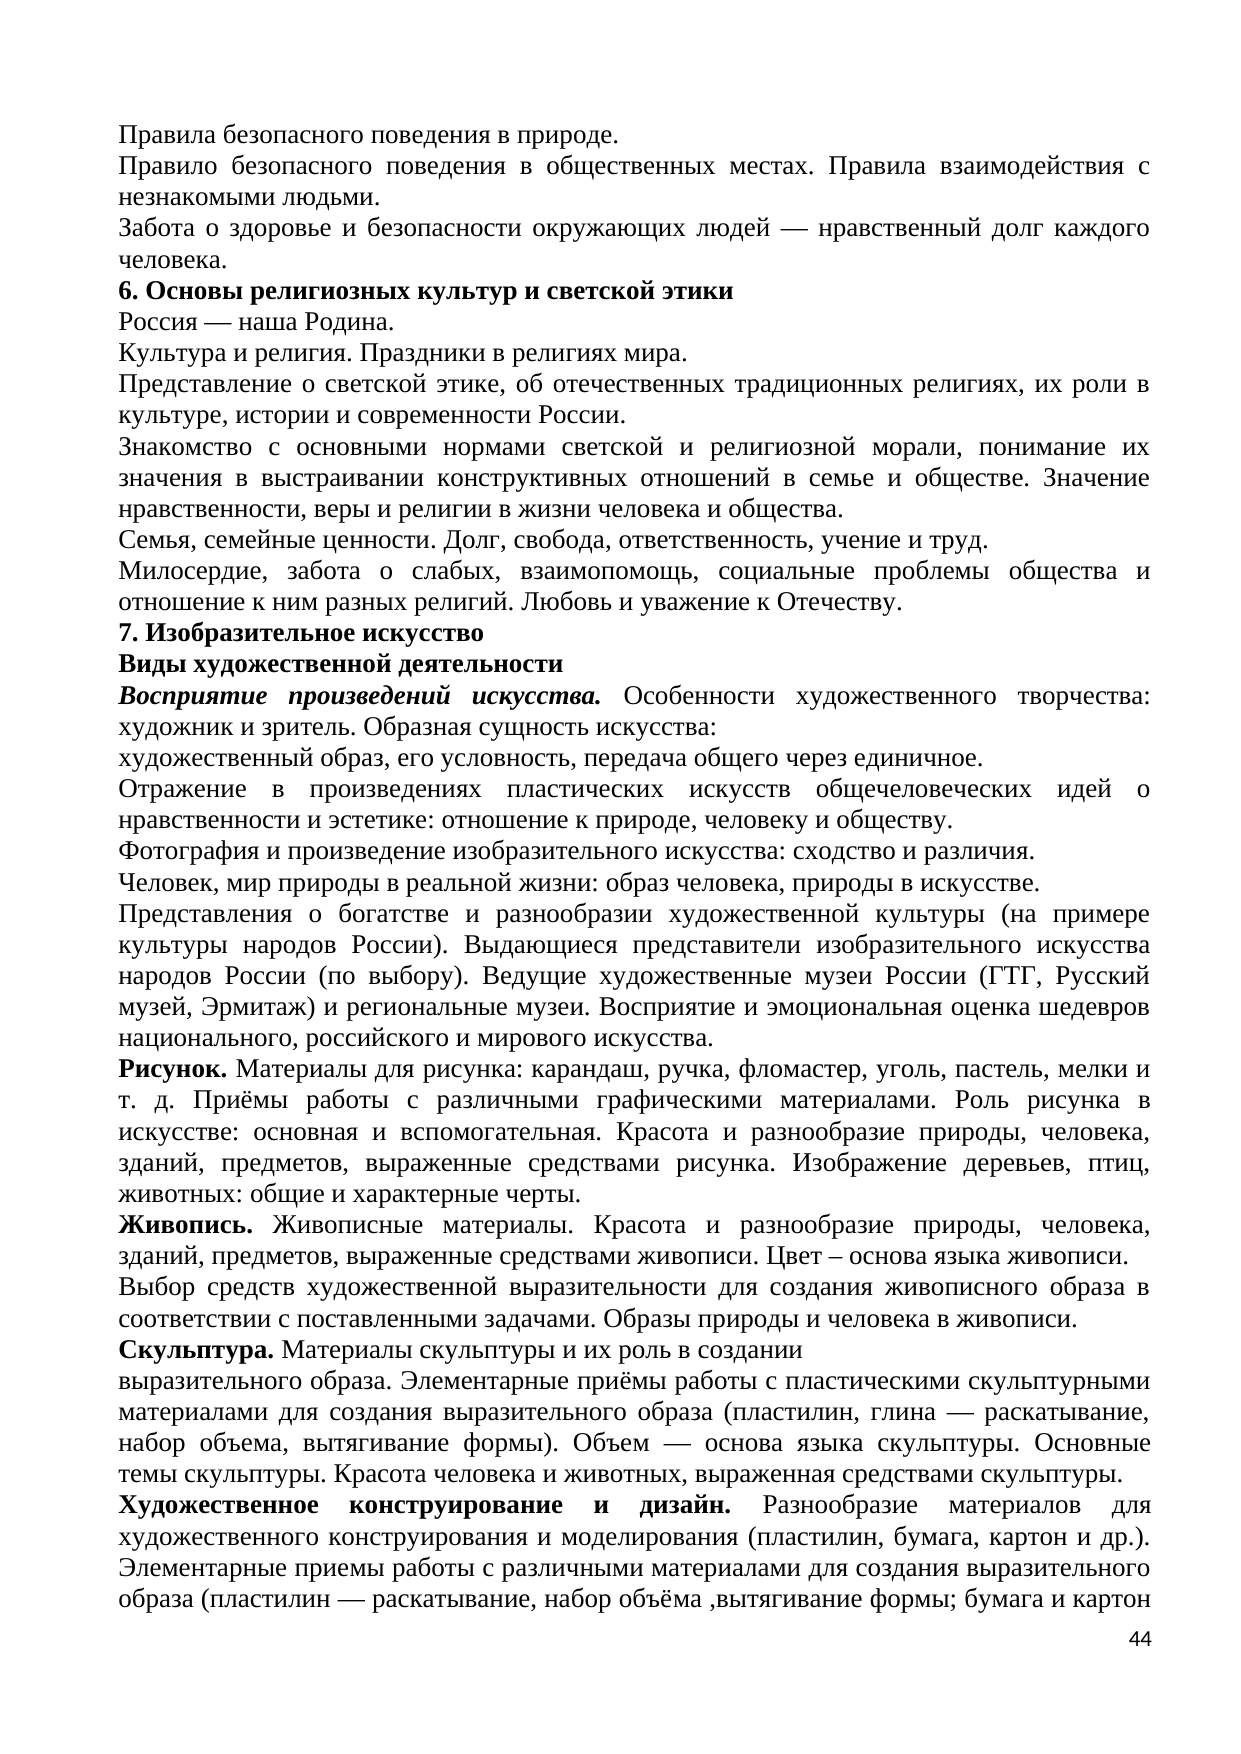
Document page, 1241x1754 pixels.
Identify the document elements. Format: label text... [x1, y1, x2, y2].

text Скульптура. Материалы скульптуры и их роль в создании [118, 1333, 1152, 1364]
text Выбор средств художественной выразительности для создания живописного образа в соответствии с поставленными задачами. Образы природы и человека в живописи. [118, 1271, 1152, 1333]
text Милосердие, забота о слабых, взаимопомощь, социальные проблемы общества и отношение к ним разных религий. Любовь и уважение к Отечеству. [118, 554, 1152, 616]
text Знакомство с основными нормами светской и религиозной морали, понимание их значения в выстраивании конструктивных отношений в семье и обществе. Значение нравственности, веры и религии в жизни человека и общества. [118, 429, 1152, 523]
text Отражение в произведениях пластических искусств общечеловеческих идей о нравственности и эстетике: отношение к природе, человеку и обществу. [118, 772, 1152, 834]
text Россия — наша Родина. [118, 305, 1152, 336]
text Семья, семейные ценности. Долг, свобода, ответственность, учение и труд. [118, 523, 1152, 554]
text Фотография и произведение изобразительного искусства: сходство и различия. [118, 834, 1152, 866]
text Живопись. Живописные материалы. Красота и разнообразие природы, человека, зданий, предметов, выраженные средствами живописи. Цвет – основа языка живописи. [118, 1208, 1152, 1271]
text Человек, мир природы в реальной жизни: образ человека, природы в искусстве. [118, 866, 1152, 897]
text Виды художественной деятельности [118, 648, 1152, 679]
text 7. Изобразительное искусство [118, 616, 1152, 648]
text 6. Основы религиозных культур и светской этики [118, 274, 1152, 305]
text Восприятие произведений искусства. Особенности художественного творчества: художник и зритель. Образная сущность искусства: [118, 679, 1152, 741]
text Правила безопасного поведения в природе. [118, 118, 1152, 149]
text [118, 1488, 1152, 1613]
text художественный образ, его условность, передача общего через единичное. [118, 741, 1152, 772]
text Забота о здоровье и безопасности окружающих людей — нравственный долг каждого человека. [118, 212, 1152, 274]
text выразительного образа. Элементарные приёмы работы с пластическими скульптурными материалами для создания выразительного образа (пластилин, глина — раскатывание, набор объема, вытягивание формы). Объем — основа языка скульптуры. Основные темы скульптуры. Красота человека и животных, выраженная средствами скульптуры. [118, 1364, 1152, 1488]
text Культура и религия. Праздники в религиях мира. [118, 336, 1152, 367]
text Правило безопасного поведения в общественных местах. Правила взаимодействия с незнакомыми людьми. [118, 149, 1152, 212]
text Представления о богатстве и разнообразии художественной культуры (на примере культуры народов России). Выдающиеся представители изобразительного искусства народов России (по выбору). Ведущие художественные музеи России (ГТГ, Русский музей, Эрмитаж) и региональные музеи. Восприятие и эмоциональная оценка шедевров национального, российского и мирового искусства. [118, 897, 1152, 1052]
text Рисунок. Материалы для рисунка: карандаш, ручка, фломастер, уголь, пастель, мелки и т. д. Приёмы работы с различными графическими материалами. Роль рисунка в искусстве: основная и вспомогательная. Красота и разнообразие природы, человека, зданий, предметов, выраженные средствами рисунка. Изображение деревьев, птиц, животных: общие и характерные черты. [118, 1052, 1152, 1208]
text Представление о светской этике, об отечественных традиционных религиях, их роли в культуре, истории и современности России. [118, 367, 1152, 429]
